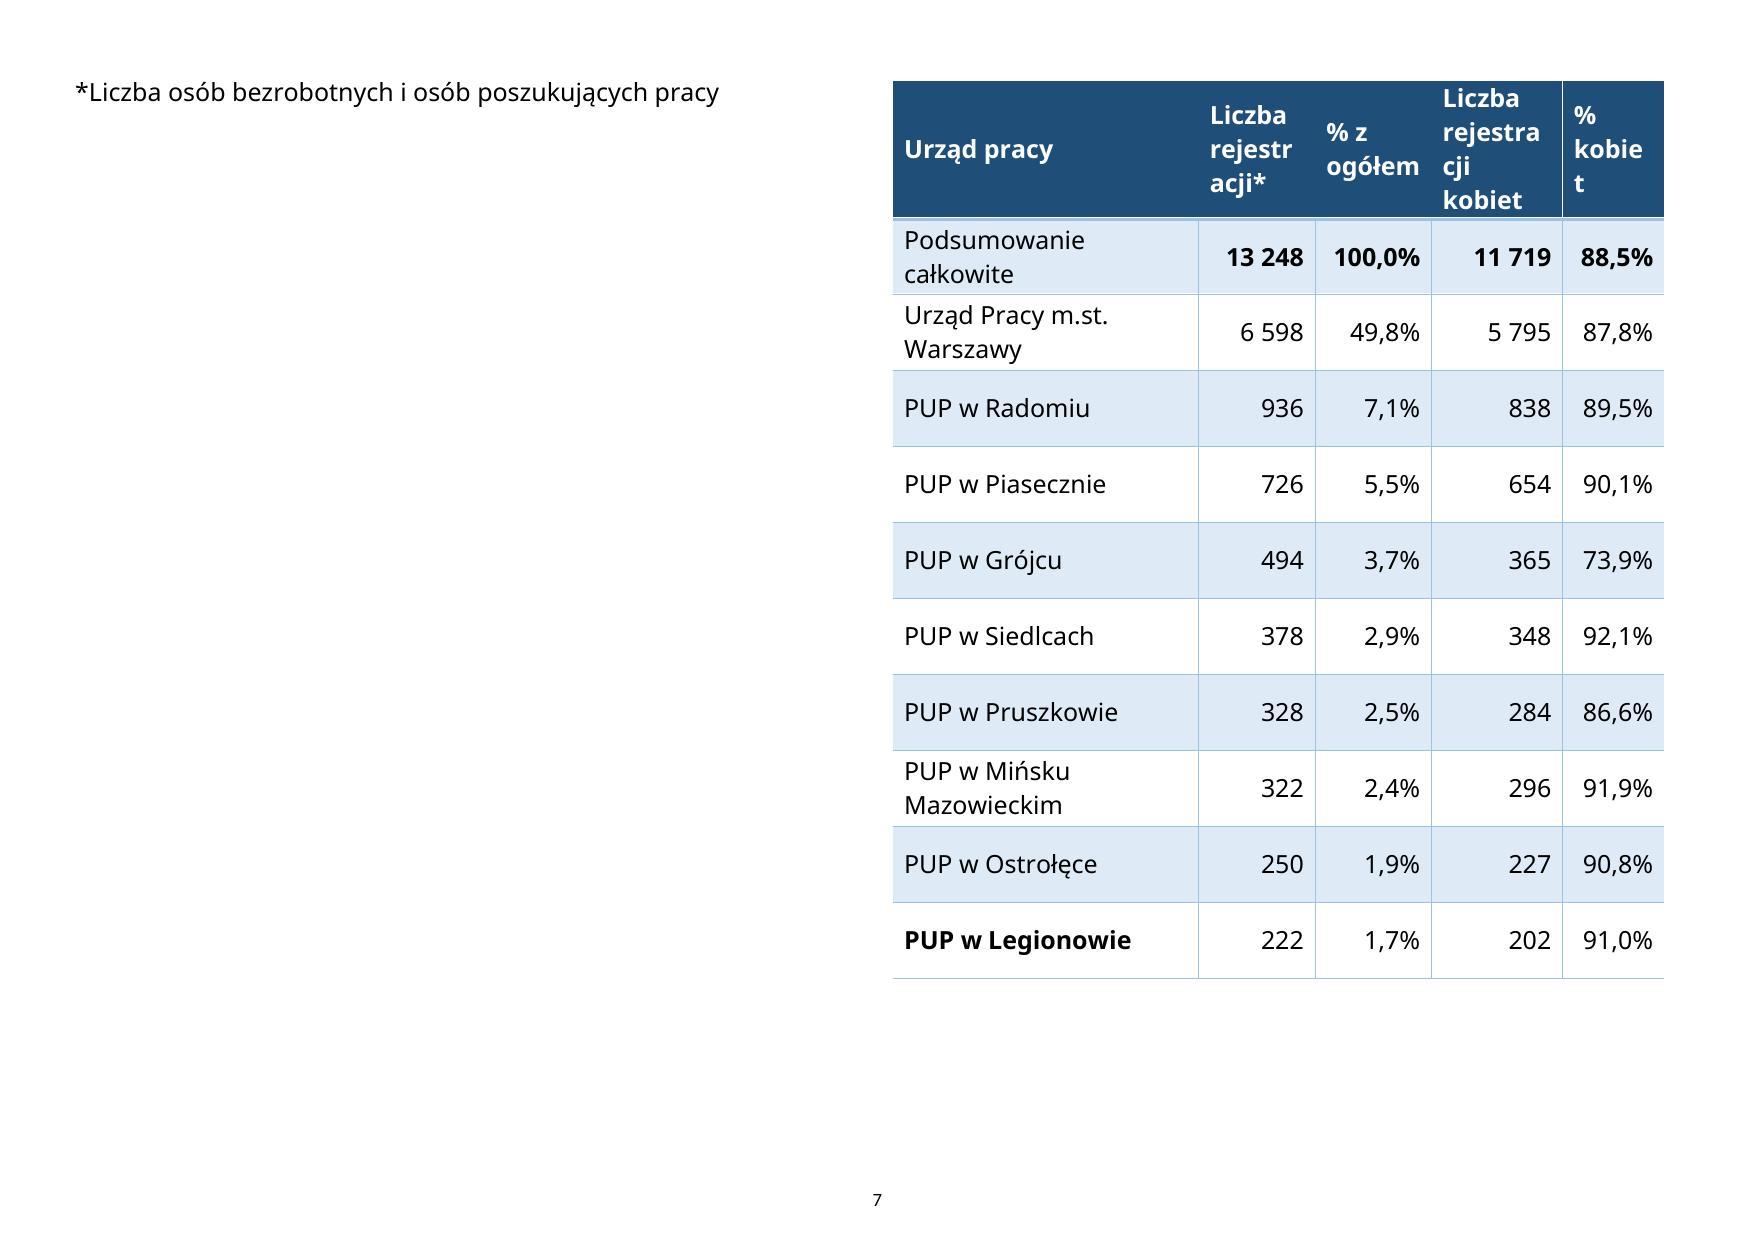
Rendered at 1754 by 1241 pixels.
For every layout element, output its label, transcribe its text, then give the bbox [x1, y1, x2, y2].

table_cell 73,9% [1563, 523, 1664, 598]
table_cell 322 [1199, 751, 1315, 826]
table_cell 654 [1432, 447, 1562, 522]
table_cell 726 [1199, 447, 1315, 522]
table_cell 222 [1199, 903, 1315, 978]
table_cell 13 248 [1199, 221, 1315, 293]
table_cell Podsumowanie całkowite [893, 221, 1198, 293]
table_cell 6 598 [1199, 295, 1315, 369]
table_cell 2,9% [1316, 599, 1431, 674]
table_cell 100,0% [1316, 221, 1431, 293]
table_cell 227 [1432, 827, 1562, 902]
table_cell 296 [1432, 751, 1562, 826]
table_cell 365 [1432, 523, 1562, 598]
table_cell 92,1% [1563, 599, 1664, 674]
table_header Liczba rejestracji kobiet [1431, 81, 1562, 217]
table_header Urząd pracy [893, 81, 1198, 217]
table_header % z ogółem [1315, 81, 1431, 217]
table_cell PUP w Mińsku Mazowieckim [893, 751, 1198, 826]
table_cell 250 [1199, 827, 1315, 902]
table_cell 11 719 [1432, 221, 1562, 293]
table_cell PUP w Piasecznie [893, 447, 1198, 522]
table_cell 90,1% [1563, 447, 1664, 522]
table_cell 49,8% [1316, 295, 1431, 369]
table_cell PUP w Ostrołęce [893, 827, 1198, 902]
table_cell 7,1% [1316, 371, 1431, 446]
table_cell 936 [1199, 371, 1315, 446]
table_cell 88,5% [1563, 221, 1664, 293]
text *Liczba osób bezrobotnych i osób poszukujących pracy [75, 75, 840, 109]
table_header % kobiet [1563, 81, 1664, 217]
table_cell 202 [1432, 903, 1562, 978]
table_cell 3,7% [1316, 523, 1431, 598]
table_cell 1,9% [1316, 827, 1431, 902]
table_cell Urząd Pracy m.st. Warszawy [893, 295, 1198, 369]
table_cell 328 [1199, 675, 1315, 750]
table_cell 91,9% [1563, 751, 1664, 826]
table_cell 1,7% [1316, 903, 1431, 978]
table_cell 87,8% [1563, 295, 1664, 369]
table_header Liczba rejestracji* [1198, 81, 1315, 217]
table_cell 5 795 [1432, 295, 1562, 369]
table_cell 378 [1199, 599, 1315, 674]
table_cell PUP w Radomiu [893, 371, 1198, 446]
table_cell PUP w Legionowie [893, 903, 1198, 978]
table_cell 284 [1432, 675, 1562, 750]
table_cell 89,5% [1563, 371, 1664, 446]
table_cell PUP w Pruszkowie [893, 675, 1198, 750]
table_cell 90,8% [1563, 827, 1664, 902]
table_cell PUP w Grójcu [893, 523, 1198, 598]
table_cell 2,4% [1316, 751, 1431, 826]
table_cell 2,5% [1316, 675, 1431, 750]
table_cell PUP w Siedlcach [893, 599, 1198, 674]
table_cell 838 [1432, 371, 1562, 446]
table_cell 348 [1432, 599, 1562, 674]
table_cell 91,0% [1563, 903, 1664, 978]
table_cell 5,5% [1316, 447, 1431, 522]
table_cell 494 [1199, 523, 1315, 598]
table_cell 86,6% [1563, 675, 1664, 750]
